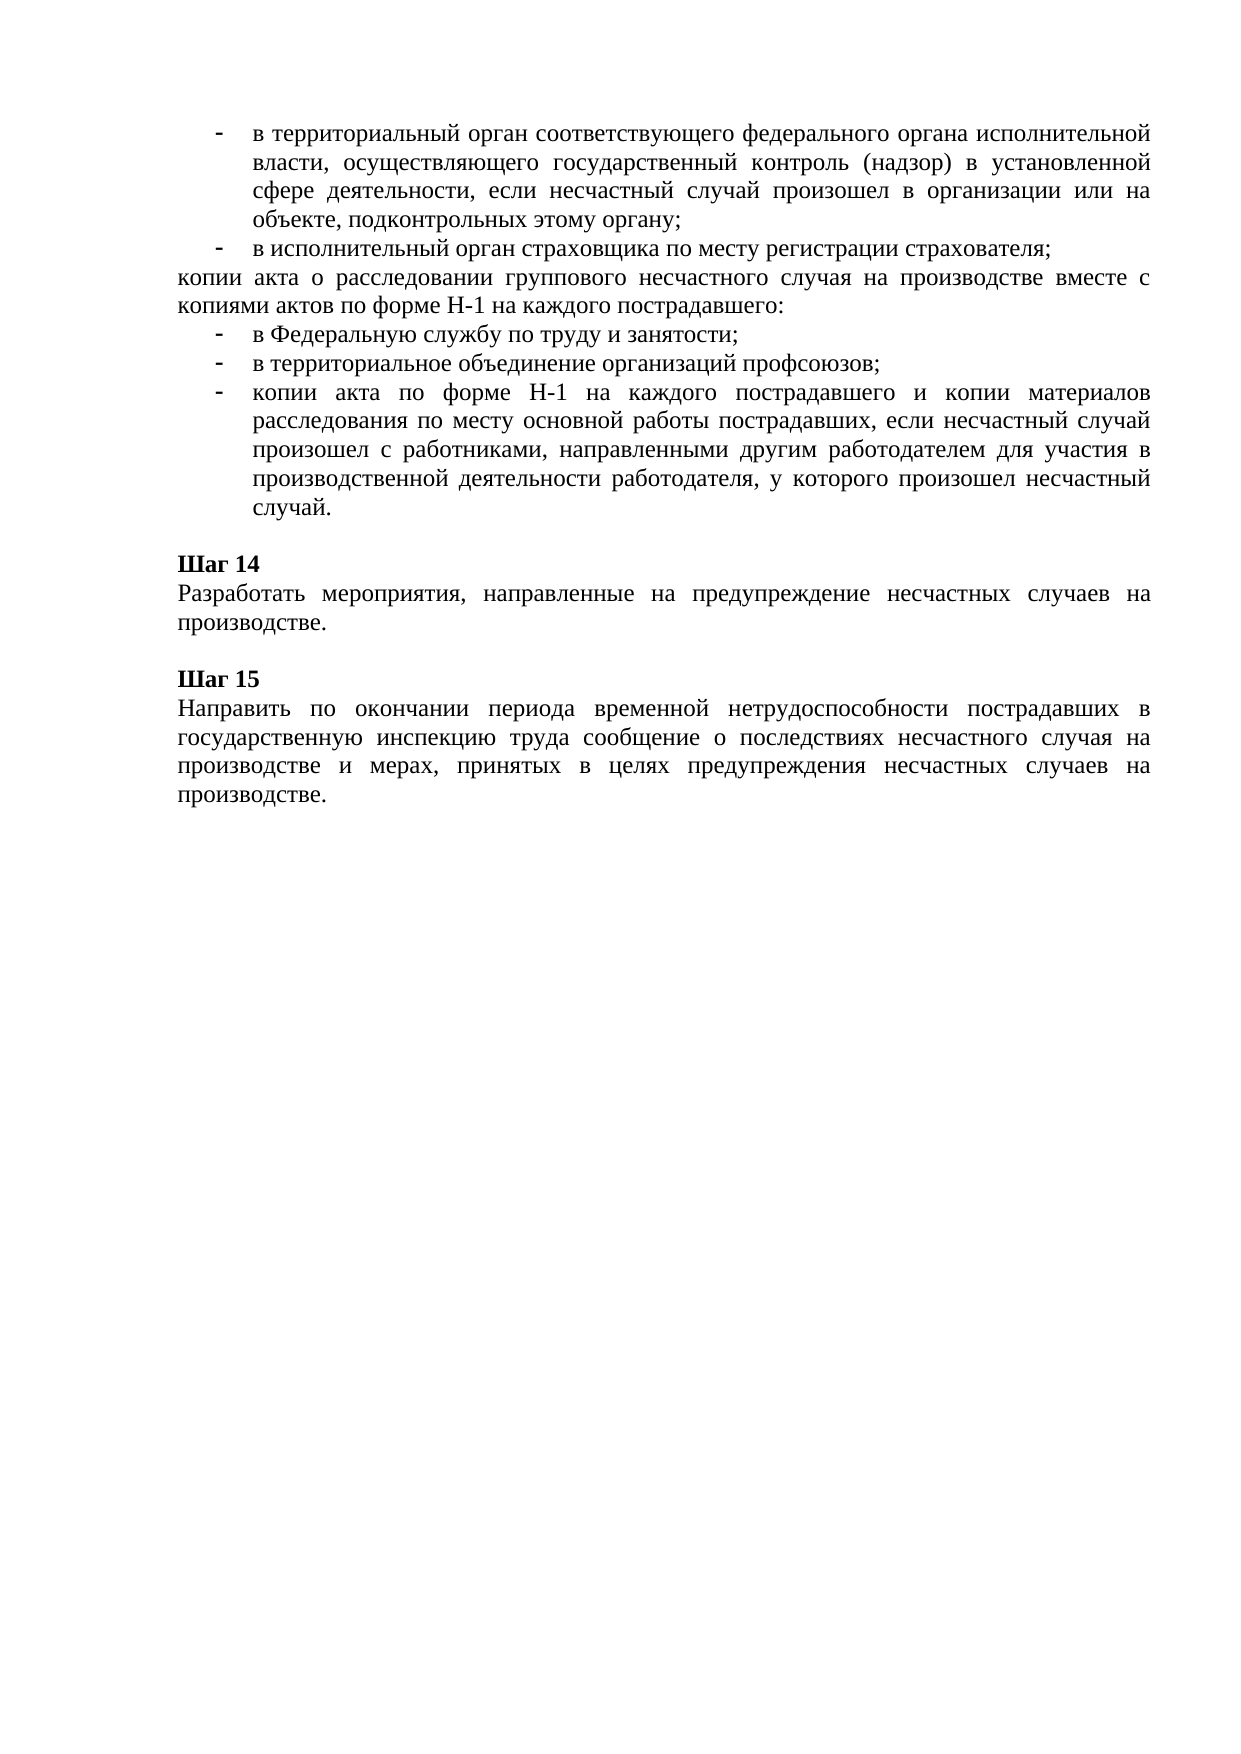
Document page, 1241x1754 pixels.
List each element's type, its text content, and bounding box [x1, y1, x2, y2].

list копии акта по форме Н-1 на каждого пострадавшего и копии материалов расследования по месту основной работы пострадавших, если несчастный случай произошел с работниками, направленными другим работодателем для участия в производственной деятельности работодателя, у которого произошел несчастный случай. [215, 377, 1152, 521]
text Шаг 15 [177, 664, 1152, 693]
list в территориальный орган соответствующего федерального органа исполнительной власти, осуществляющего государственный контроль (надзор) в установленной сфере деятельности, если несчастный случай произошел в организации или на объекте, подконтрольных этому органу; [215, 118, 1152, 233]
list в исполнительный орган страховщика по месту регистрации страхователя; [215, 233, 1152, 262]
list в Федеральную службу по труду и занятости; [215, 319, 1152, 348]
text Направить по окончании периода временной нетрудоспособности пострадавших в государственную инспекцию труда сообщение о последствиях несчастного случая на производстве и мерах, принятых в целях предупреждения несчастных случаев на производстве. [177, 693, 1152, 808]
text копии акта о расследовании группового несчастного случая на производстве вместе с копиями актов по форме Н-1 на каждого пострадавшего: [177, 262, 1152, 319]
text Разработать мероприятия, направленные на предупреждение несчастных случаев на производстве. [177, 578, 1152, 636]
list в территориальное объединение организаций профсоюзов; [215, 348, 1152, 377]
text Шаг 14 [177, 549, 1152, 578]
